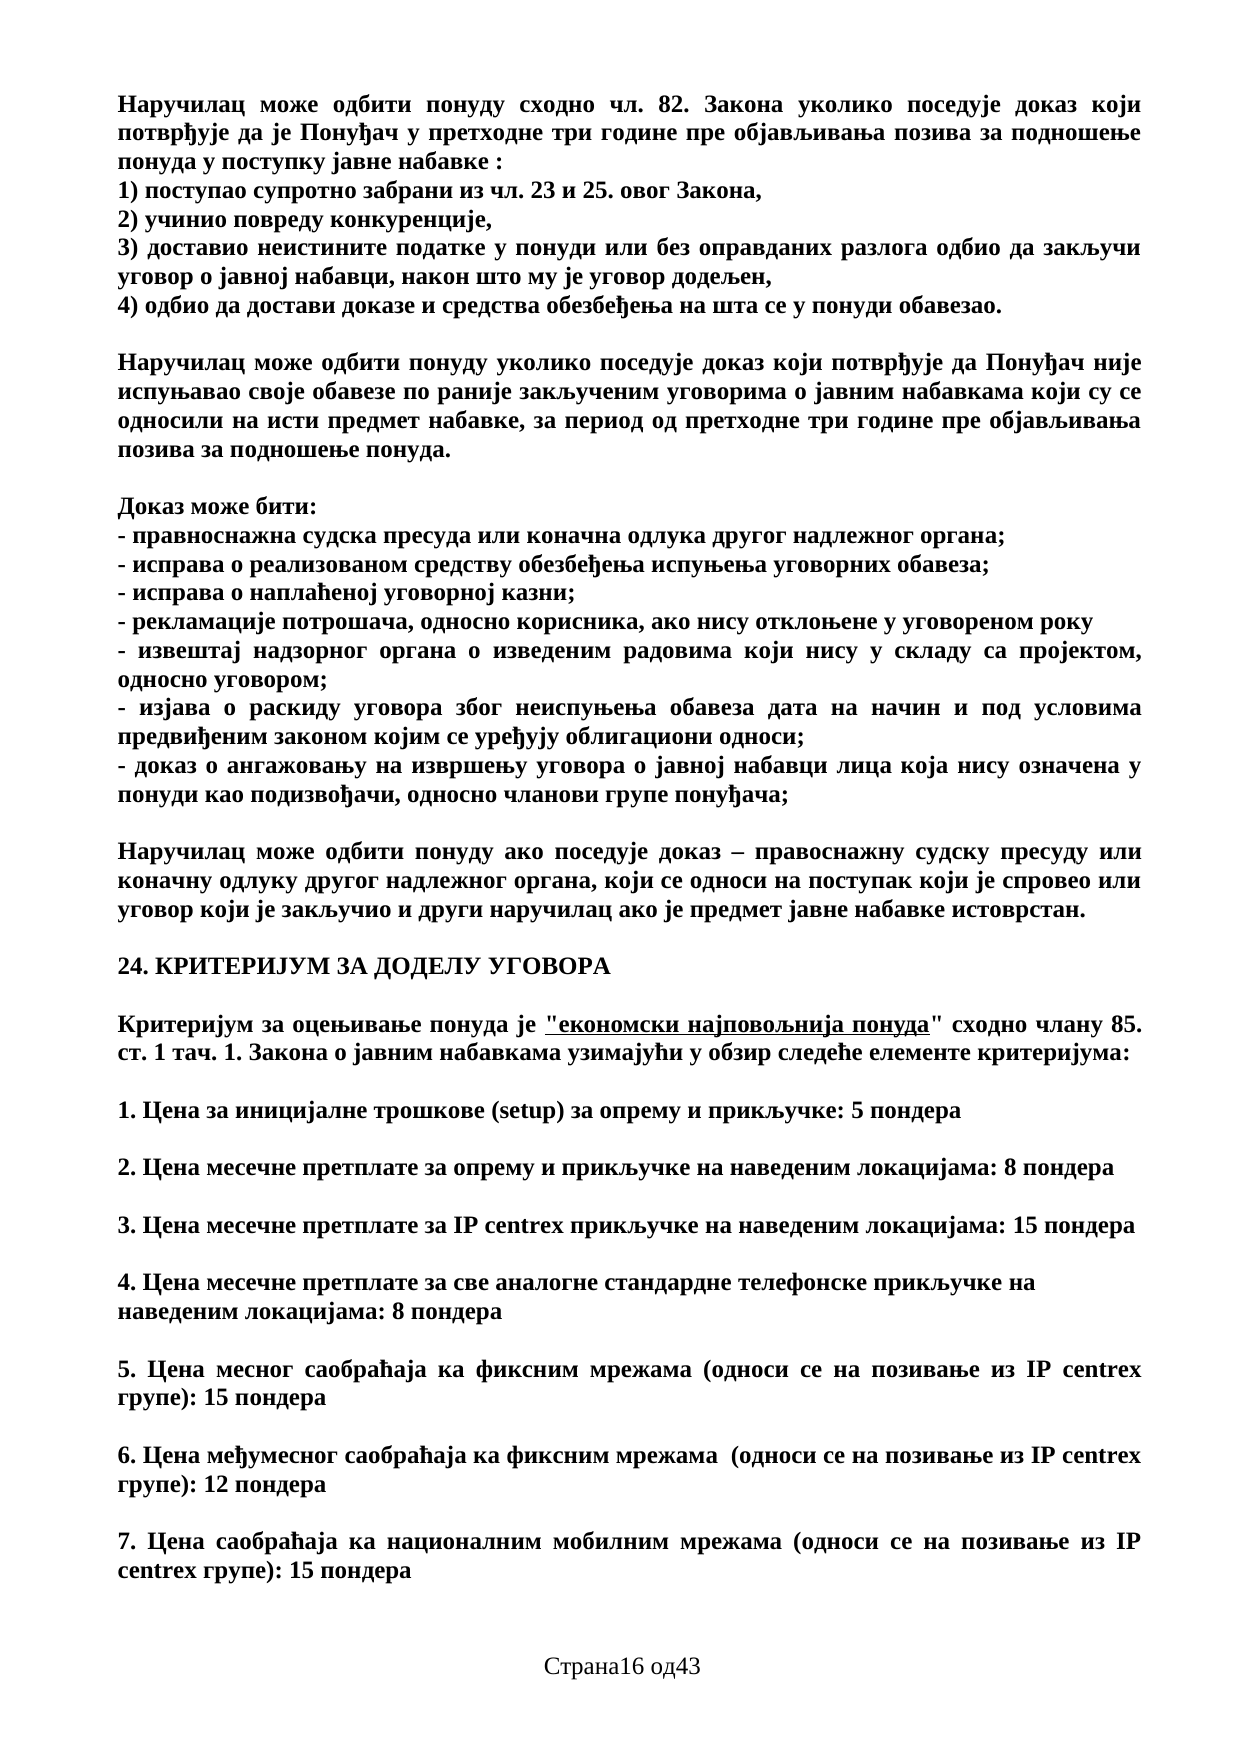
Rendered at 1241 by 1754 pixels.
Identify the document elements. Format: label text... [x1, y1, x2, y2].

text Наручилац може одбити понуду сходно чл. 82. Закона уколико поседује доказ који потврђује да је Понуђач у претходне три године пре објављивања позива за подношење понуда у поступку јавне набавке : [117, 89, 1142, 175]
text 2. Цена месечне претплате за опрему и прикључке на наведеним локацијама: 8 пондера [117, 1152, 1142, 1181]
text - извештај надзорног органа о изведеним радовима који нису у складу са пројектом, односно уговором; [117, 635, 1142, 692]
text - доказ о ангажовању на извршењу уговора о јавној набавци лица која нису означена у понуди као подизвођачи, односно чланови групе понуђача; [117, 750, 1142, 807]
text 1) поступао супротно забрани из чл. 23 и 25. овог Закона, [117, 175, 1142, 204]
text 4. Цена месечне претплате за све аналогне стандардне телефонске прикључке на наведеним локацијама: 8 пондера [117, 1267, 1142, 1325]
text 5. Цена месног саобраћаја ка фиксним мрежама (односи се на позивање из IP centrex групе): 15 пондера [117, 1354, 1142, 1411]
text - рекламације потрошача, односно корисника, ако нису отклоњене у уговореном року [117, 606, 1142, 635]
text 2) учинио повреду конкуренције, [117, 204, 1142, 232]
text - изјава о раскиду уговора због неиспуњења обавеза дата на начин и под условима предвиђеним законом којим се уређују облигациони односи; [117, 692, 1142, 750]
text - правноснажна судска пресуда или коначна одлука другог надлежног органа; [117, 520, 1142, 549]
text 6. Цена међумесног саобраћаја ка фиксним мрежама (односи се на позивање из IP centrex групе): 12 пондера [117, 1440, 1142, 1497]
text 7. Цена саобраћаја ка националним мобилним мрежама (односи се на позивање из IP centrex групе): 15 пондера [117, 1526, 1142, 1584]
text 4) одбио да достави доказе и средства обезбеђења на шта се у понуди обавезао. [117, 290, 1142, 319]
text 1. Цена за иницијалне трошкове (setup) за опрему и прикључке: 5 пондера [117, 1095, 1142, 1124]
text - исправа о наплаћеној уговорној казни; [117, 577, 1142, 606]
text Наручилац може одбити понуду ако поседује доказ – правоснажну судску пресуду или коначну одлуку другог надлежног органа, који се односи на поступак који је спровео или уговор који је закључио и други наручилац ако је предмет јавне набавке истоврстан. [117, 836, 1142, 922]
text 3) доставио неистините податке у понуди или без оправданих разлога одбио да закључи уговор о јавној набавци, након што му је уговор додељен, [117, 232, 1142, 290]
text Доказ може бити: [117, 491, 1142, 520]
text Критеријум за оцењивање понуда је "економски најповољнија понуда" сходно члану 85. ст. 1 тач. 1. Закона о јавним набавкама узимајући у обзир следеће елементе критеријума: [117, 1009, 1142, 1066]
text 24. КРИТЕРИЈУМ ЗА ДОДЕЛУ УГОВОРА [117, 951, 1142, 980]
text - исправа о реализованом средству обезбеђења испуњења уговорних обавеза; [117, 549, 1142, 577]
text 3. Цена месечне претплате за IP centrex прикључке на наведеним локацијама: 15 пондера [117, 1210, 1142, 1239]
text Наручилац може одбити понуду уколико поседује доказ који потврђује да Понуђач није испуњавао своје обавезе по раније закљученим уговорима о јавним набавкама који су се односили на исти предмет набавке, за период од претходне три године пре објављивања позива за подношење понуда. [117, 347, 1142, 462]
